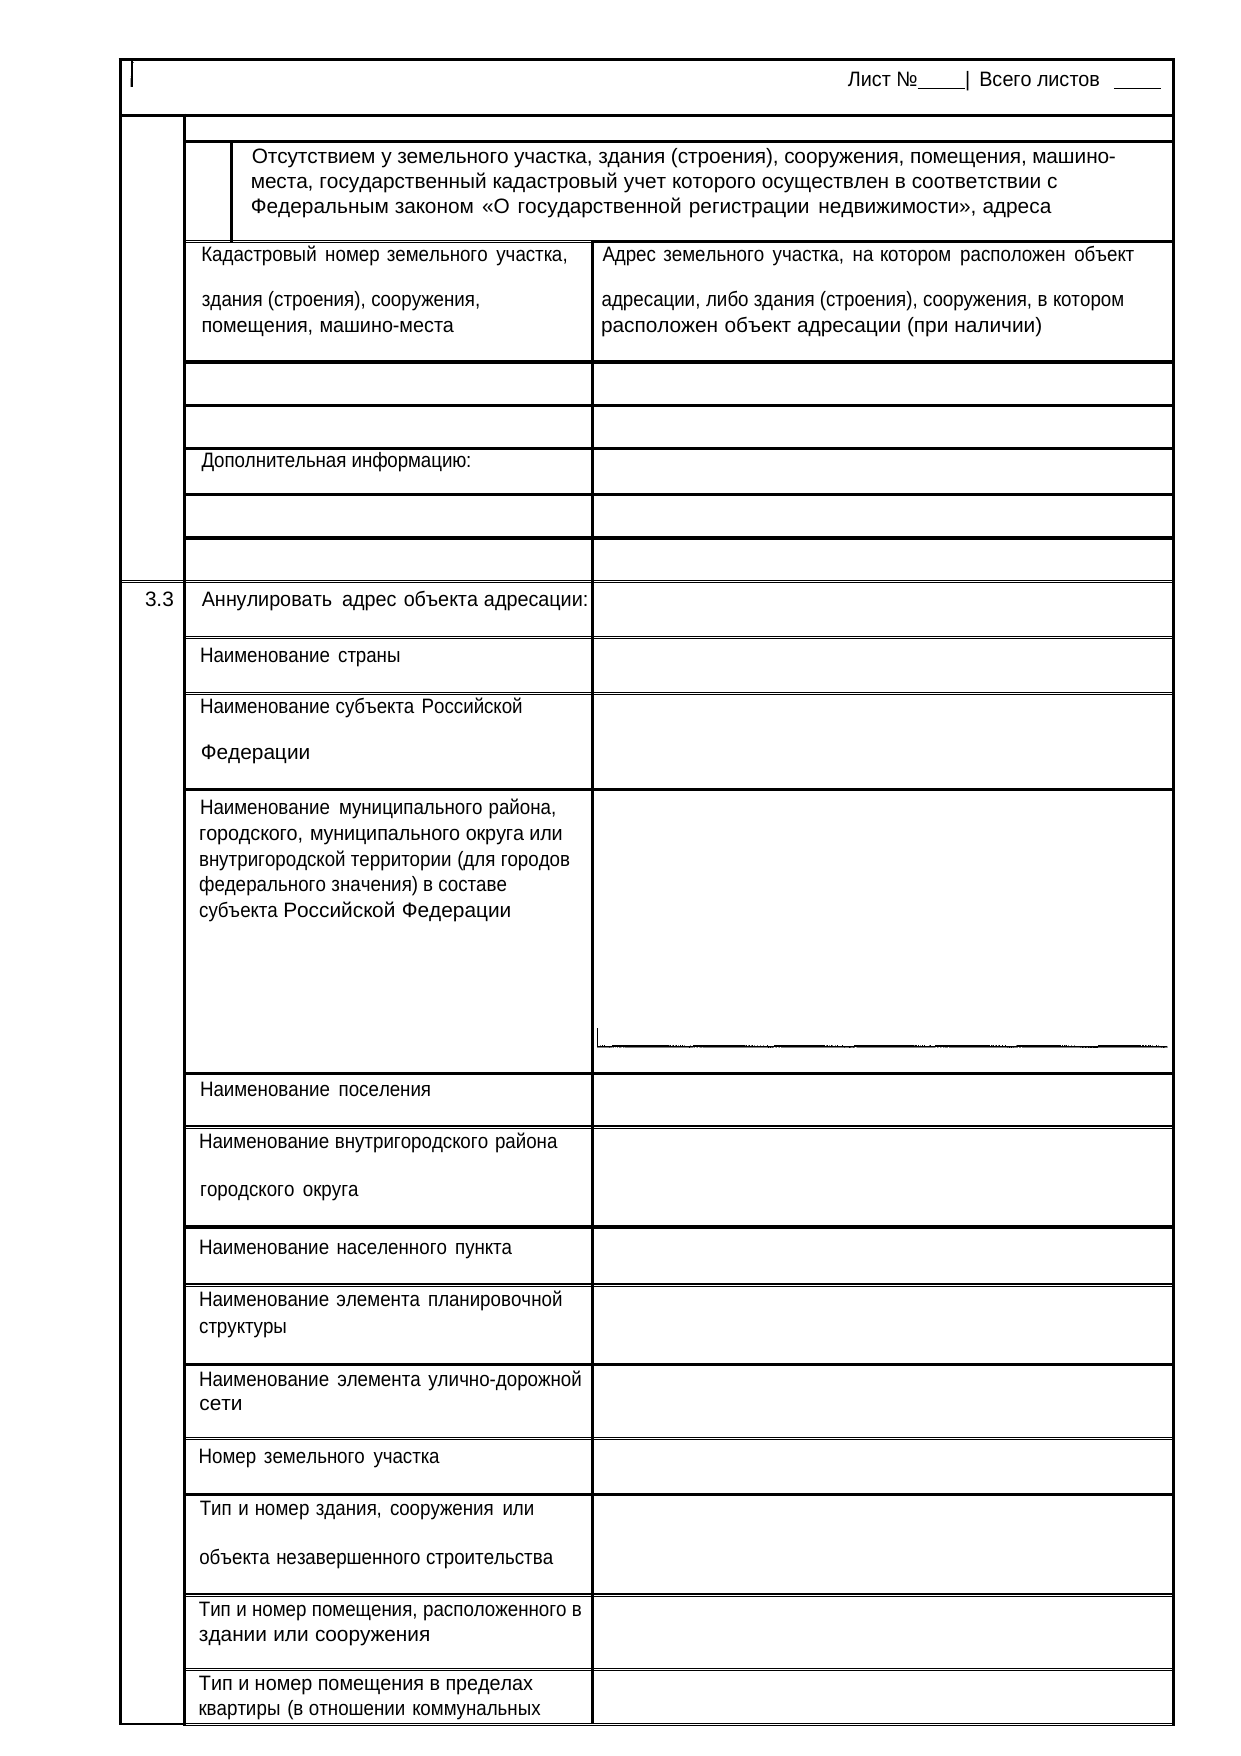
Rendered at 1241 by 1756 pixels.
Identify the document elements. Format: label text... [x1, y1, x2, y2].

table_cell Отсутствием у земельного участка, здания (строения), сооружения, помещения, машино-места, государственный кадастровый учет которого осуществлен в соответствии с Федеральным законом «О государственной регистрации недвижимости», адреса [233, 143, 1172, 240]
table_cell [186, 117, 1172, 140]
table_header Лист № | Всего листов [122, 61, 1172, 113]
table_cell [594, 540, 1172, 580]
table_cell 3.3 ’ [122, 583, 183, 1723]
table_cell Адрес земельного участка, на котором расположен объект адресации, либо здания (строения), сооружения, в котором расположен объект адресации (при наличии) [594, 243, 1172, 360]
table_cell [594, 1597, 1172, 1668]
table_cell [594, 583, 1172, 636]
table_cell Наименование поселения [186, 1075, 591, 1125]
table_cell Наименование муниципального района, городского, муниципального округа или внутригородской территории (для городов федерального значения) в составе субъекта Российской Федерации [186, 791, 591, 1072]
picture [597, 1028, 1168, 1048]
table_cell Наименование страны [186, 639, 591, 692]
table_cell Аннулировать адрес объекта адресации: [186, 583, 591, 636]
table_cell [186, 143, 230, 240]
picture [130, 61, 134, 87]
table_cell Номер земельного участка [186, 1440, 591, 1492]
table_cell Кадастровый номер земельного участка, здания (строения), сооружения, помещения, машино-места [186, 243, 591, 360]
table_cell [594, 1229, 1172, 1283]
table_cell [186, 540, 591, 580]
table_cell [594, 1440, 1172, 1492]
table_cell [594, 1287, 1172, 1363]
table_cell [594, 496, 1172, 536]
table_cell [594, 1366, 1172, 1436]
table_cell Наименование элемента улично-дорожной сети [186, 1366, 591, 1436]
table_cell [122, 117, 183, 580]
table_cell Наименование внутригородского района городского округа [186, 1129, 591, 1225]
table_cell [594, 450, 1172, 493]
table_cell Тип и номер помещения, расположенного в здании или сооружения [186, 1597, 591, 1668]
table_cell Наименование элемента планировочной структуры [186, 1287, 591, 1363]
table_cell [594, 639, 1172, 692]
table_cell Тип и номер здания, сооружения или объекта незавершенного строительства [186, 1496, 591, 1593]
table_cell [594, 407, 1172, 447]
table_cell [594, 1671, 1172, 1723]
table_cell Наименование населенного пункта [186, 1229, 591, 1283]
table_cell [186, 496, 591, 536]
table_cell Дополнительная информацию: [186, 450, 591, 493]
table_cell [186, 1671, 591, 1723]
table_cell [594, 791, 1172, 1072]
table_cell [594, 1129, 1172, 1225]
table_cell Наименование субъекта Российской Федерации [186, 695, 591, 788]
table_cell [594, 364, 1172, 404]
table_cell [594, 1496, 1172, 1593]
table_cell [186, 407, 591, 447]
table_cell [186, 364, 591, 404]
table_cell [594, 1075, 1172, 1125]
table_cell [594, 695, 1172, 788]
